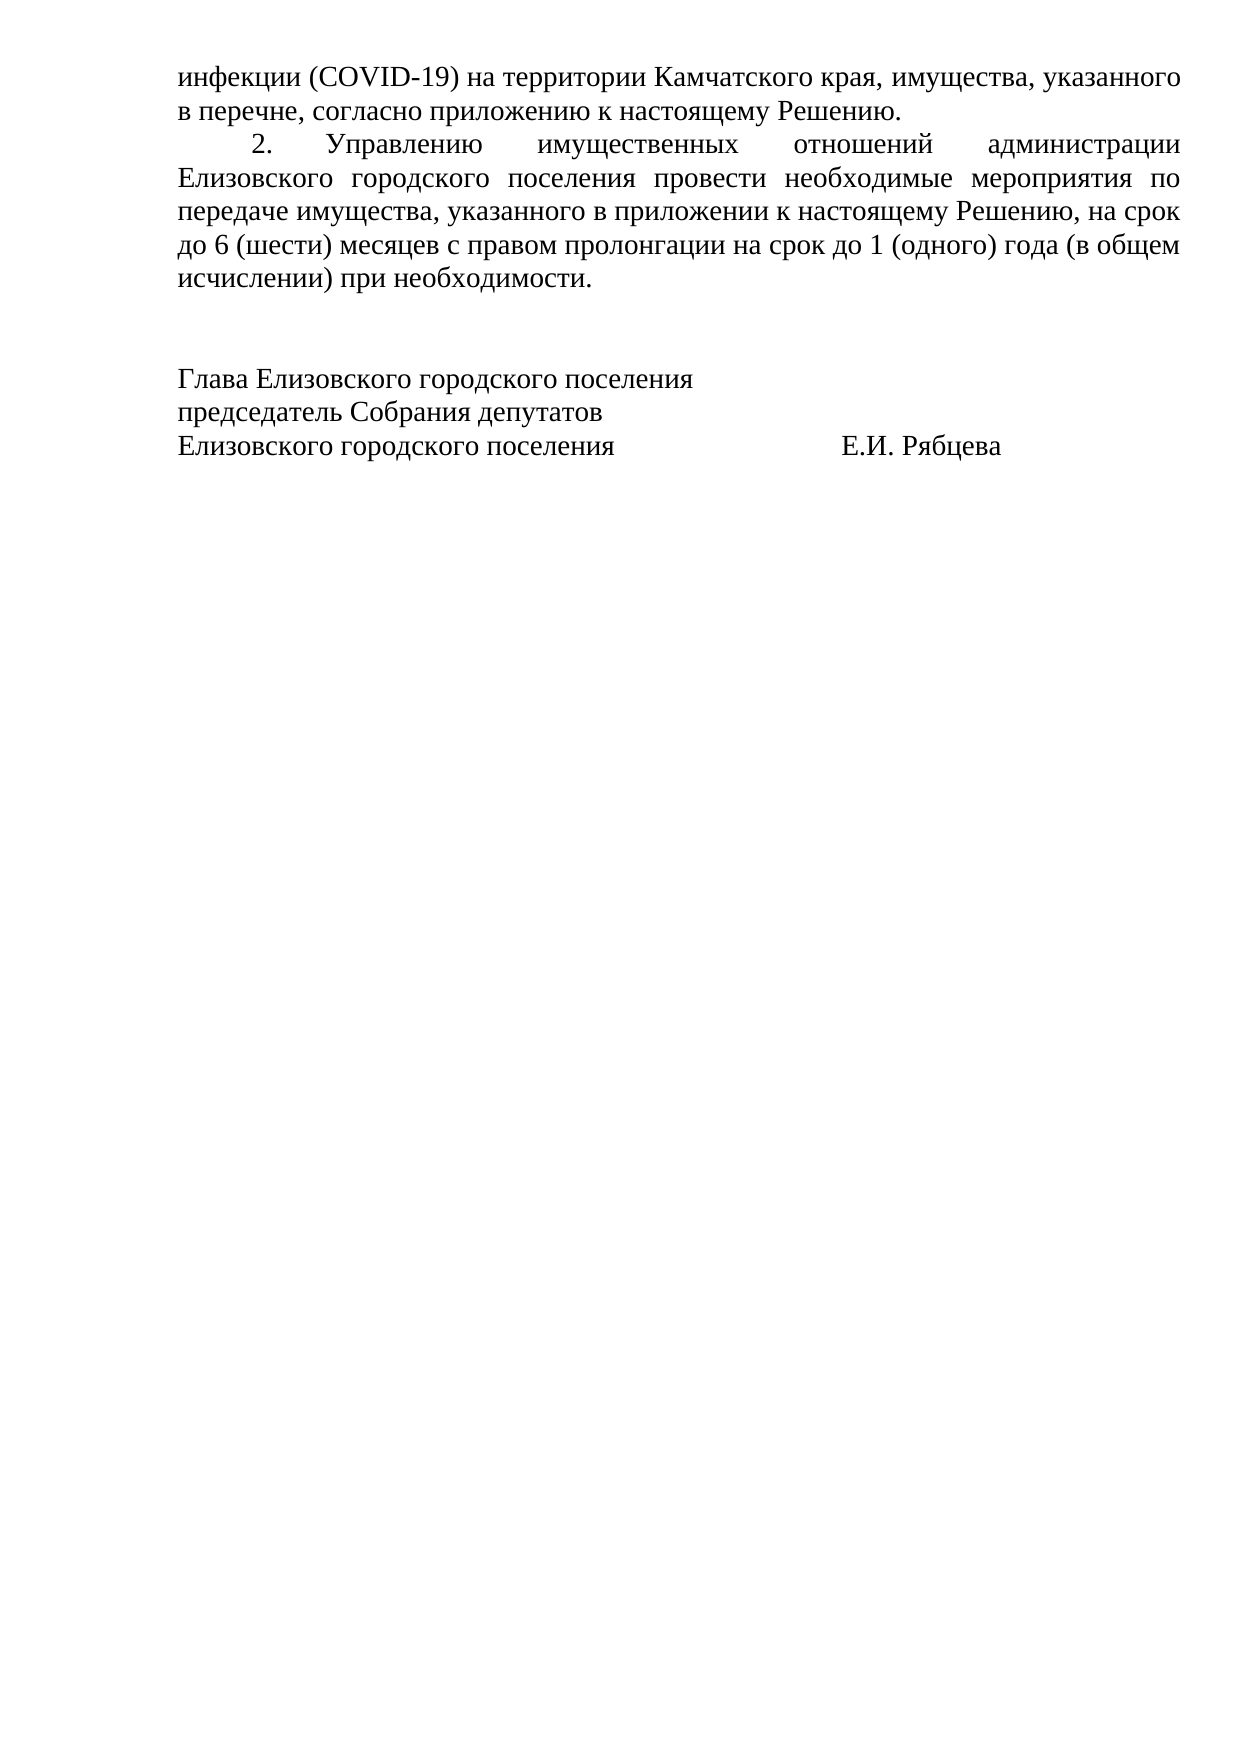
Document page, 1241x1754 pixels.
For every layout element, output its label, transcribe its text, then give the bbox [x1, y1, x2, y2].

text 2. Управлению имущественных отношений администрации Елизовского городского поселения провести необходимые мероприятия по передаче имущества, указанного в приложении к настоящему Решению, на срок до 6 (шести) месяцев с правом пролонгации на срок до 1 (одного) года (в общем исчислении) при необходимости. [177, 126, 1181, 294]
text Глава Елизовского городского поселения [177, 361, 1181, 394]
text Елизовского городского поселения Е.И. Рябцева [177, 428, 1181, 462]
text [177, 59, 1181, 126]
text председатель Собрания депутатов [177, 394, 1181, 428]
